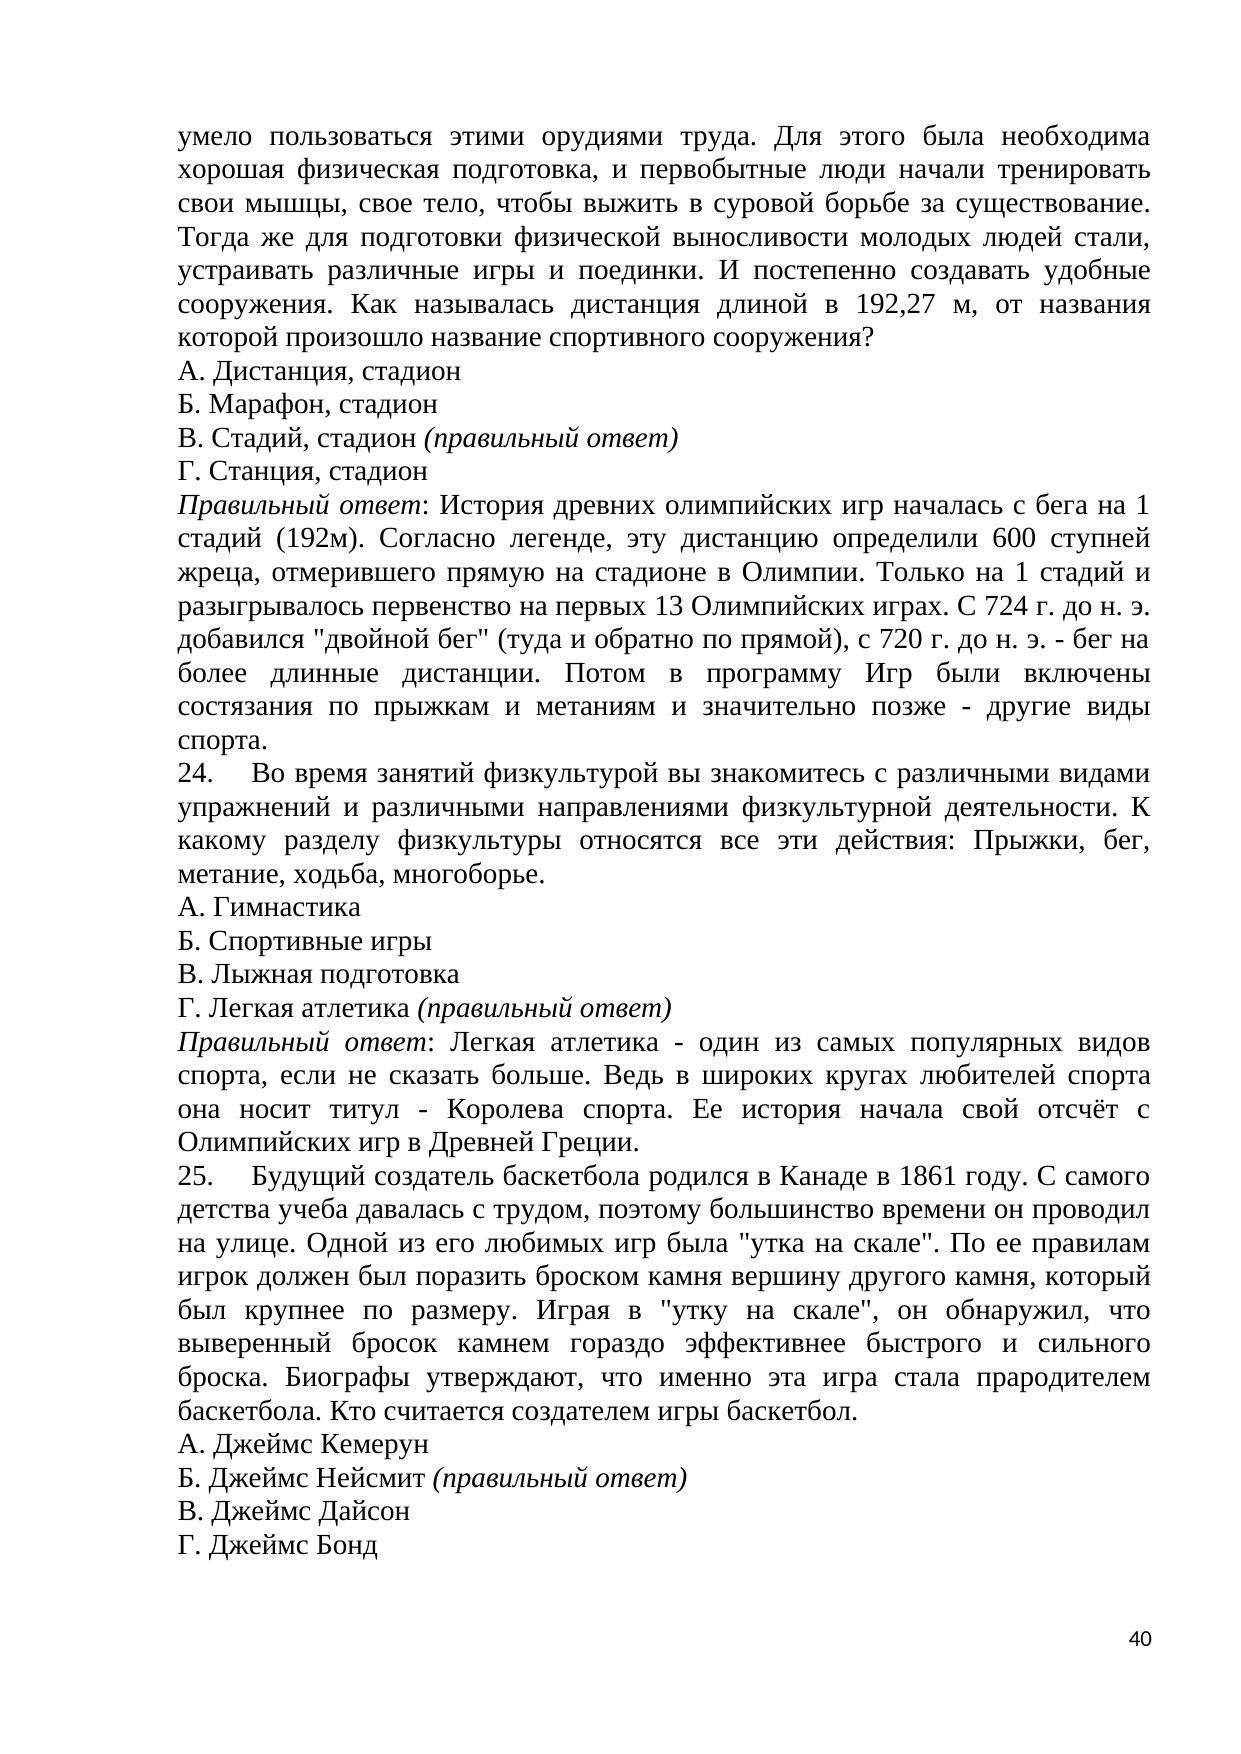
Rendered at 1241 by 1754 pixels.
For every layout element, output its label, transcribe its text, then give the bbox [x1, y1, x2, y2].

text 25. Будущий создатель баскетбола родился в Канаде в 1861 году. С самого детства учеба давалась с трудом, поэтому большинство времени он проводил на улице. Одной из его любимых игр была "утка на скале". По ее правилам игрок должен был поразить броском камня вершину другого камня, который был крупнее по размеру. Играя в "утку на скале", он обнаружил, что выверенный бросок камнем гораздо эффективнее быстрого и сильного броска. Биографы утверждают, что именно эта игра стала прародителем баскетбола. Кто считается создателем игры баскетбол. [177, 1158, 1152, 1426]
text А. Дистанция, стадион [177, 353, 1152, 386]
text Б. Марафон, стадион [177, 386, 1152, 420]
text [177, 118, 1152, 353]
text В. Джеймс Дайсон [177, 1493, 1152, 1527]
text В. Лыжная подготовка [177, 957, 1152, 990]
text 24. Во время занятий физкультурой вы знакомитесь с различными видами упражнений и различными направлениями физкультурной деятельности. К какому разделу физкультуры относятся все эти действия: Прыжки, бег, метание, ходьба, многоборье. [177, 755, 1152, 889]
text Г. Джеймс Бонд [177, 1527, 1152, 1560]
text Правильный ответ: Легкая атлетика - один из самых популярных видов спорта, если не сказать больше. Ведь в широких кругах любителей спорта она носит титул - Королева спорта. Ее история начала свой отсчёт с Олимпийских игр в Древней Греции. [177, 1024, 1152, 1158]
text Правильный ответ: История древних олимпийских игр началась с бега на 1 стадий (192м). Согласно легенде, эту дистанцию определили 600 ступней жреца, отмерившего прямую на стадионе в Олимпии. Только на 1 стадий и разыгрывалось первенство на первых 13 Олимпийских играх. С 724 г. до н. э. добавился "двойной бег" (туда и обратно по прямой), с 720 г. до н. э. - бег на более длинные дистанции. Потом в программу Игр были включены состязания по прыжкам и метаниям и значительно позже - другие виды спорта. [177, 487, 1152, 755]
text А. Гимнастика [177, 889, 1152, 923]
text Б. Джеймс Нейсмит (правильный ответ) [177, 1460, 1152, 1493]
text Г. Легкая атлетика (правильный ответ) [177, 990, 1152, 1024]
text А. Джеймс Кемерун [177, 1426, 1152, 1460]
text Г. Станция, стадион [177, 453, 1152, 487]
text Б. Спортивные игры [177, 923, 1152, 957]
text В. Стадий, стадион (правильный ответ) [177, 420, 1152, 453]
